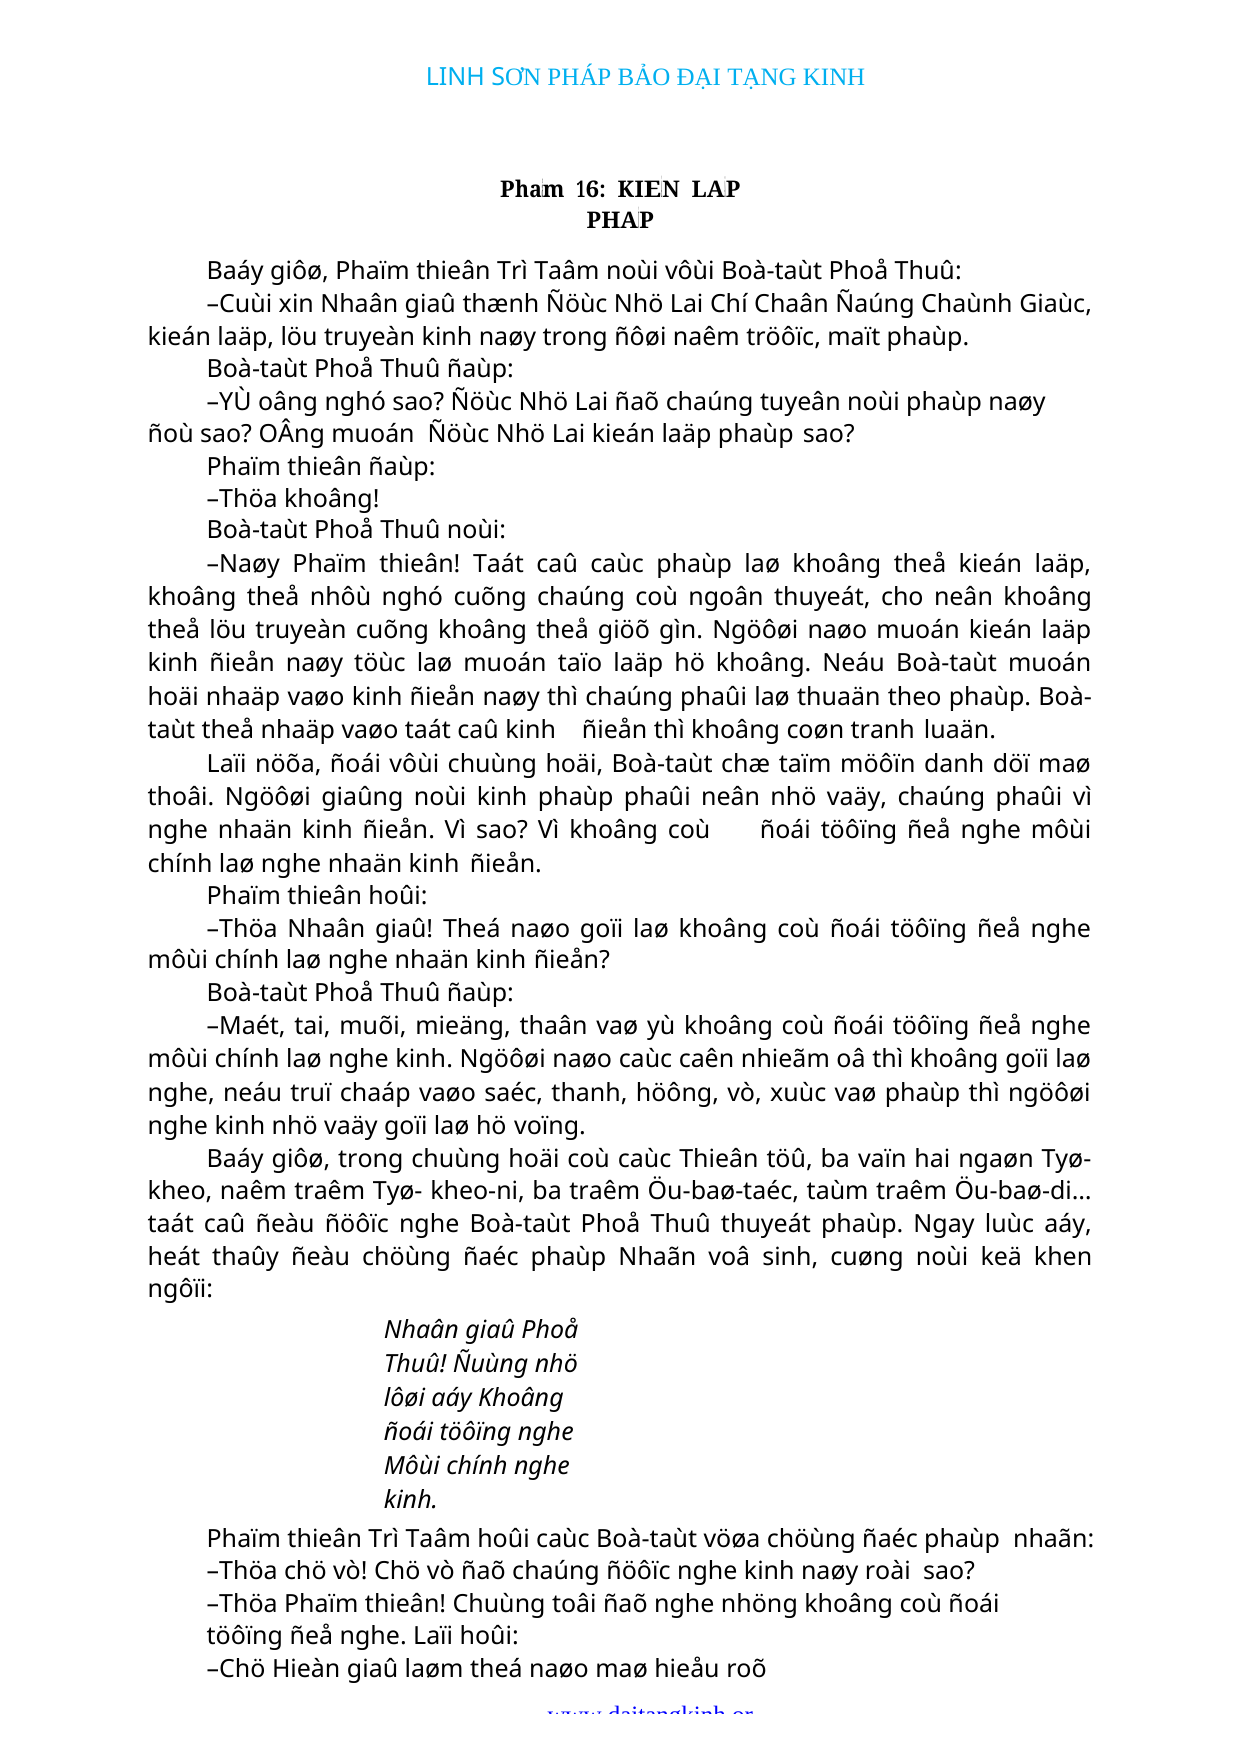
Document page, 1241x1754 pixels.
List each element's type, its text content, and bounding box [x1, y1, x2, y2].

text –YÙ oâng nghó sao? Ñöùc Nhö Lai ñaõ chaúng tuyeân noùi phaùp naøy ñoù sao? OÂng muoán Ñöùc Nhö Lai kieán laäp phaùp sao? [147, 384, 1083, 450]
text Laïi nöõa, ñoái vôùi chuùng hoäi, Boà-taùt chæ taïm möôïn danh döï maø thoâi. Ngöôøi giaûng noùi kinh phaùp phaûi neân nhö vaäy, chaúng phaûi vì nghe nhaän kinh ñieån. Vì sao? Vì khoâng coù ñoái töôïng ñeå nghe môùi chính laø nghe nhaän kinh ñieån. [147, 746, 1093, 880]
text Boà-taùt Phoå Thuû ñaùp: [206, 353, 1105, 384]
text –Maét, tai, muõi, mieäng, thaân vaø yù khoâng coù ñoái töôïng ñeå nghe môùi chính laø nghe kinh. Ngöôøi naøo caùc caên nhieãm oâ thì khoâng goïi laø nghe, neáu truï chaáp vaøo saéc, thanh, höông, vò, xuùc vaø phaùp thì ngöôøi nghe kinh nhö vaäy goïi laø hö voïng. [147, 1008, 1093, 1142]
text –Thöa Phaïm thieân! Chuùng toâi ñaõ nghe nhöng khoâng coù ñoái töôïng ñeå nghe. Laïi hoûi: [206, 1586, 1014, 1651]
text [206, 1652, 796, 1684]
text Boà-taùt Phoå Thuû ñaùp: [206, 976, 1105, 1008]
text –Cuùi xin Nhaân giaû thænh Ñöùc Nhö Lai Chí Chaân Ñaúng Chaùnh Giaùc, kieán laäp, löu truyeàn kinh naøy trong ñôøi naêm tröôïc, maït phaùp. [147, 286, 1105, 353]
text Phaåm 16: KIEÁN LAÄP PHAÙP [468, 173, 772, 235]
text –Thöa khoâng! [206, 482, 1105, 513]
text Phaïm thieân Trì Taâm hoûi caùc Boà-taùt vöøa chöùng ñaéc phaùp nhaãn: [206, 1522, 1105, 1554]
text –Thöa Nhaân giaû! Theá naøo goïi laø khoâng coù ñoái töôïng ñeå nghe môùi chính laø nghe nhaän kinh ñieån? [147, 911, 1093, 976]
text Phaïm thieân ñaùp: [206, 450, 1105, 482]
text Boà-taùt Phoå Thuû noùi: [206, 513, 1105, 545]
text –Naøy Phaïm thieân! Taát caû caùc phaùp laø khoâng theå kieán laäp, khoâng theå nhôù nghó cuõng chaúng coù ngoân thuyeát, cho neân khoâng theå löu truyeàn cuõng khoâng theå giöõ gìn. Ngöôøi naøo muoán kieán laäp kinh ñieån naøy töùc laø muoán taïo laäp hö khoâng. Neáu Boà-taùt muoán hoäi nhaäp vaøo kinh ñieån naøy thì chaúng phaûi laø thuaän theo phaùp. Boà-taùt theå nhaäp vaøo taát caû kinh ñieån thì khoâng coøn tranh luaän. [147, 546, 1093, 746]
text Baáy giôø, Phaïm thieân Trì Taâm noùi vôùi Boà-taùt Phoå Thuû: [206, 253, 1105, 286]
text Baáy giôø, trong chuùng hoäi coù caùc Thieân töû, ba vaïn hai ngaøn Tyø-kheo, naêm traêm Tyø- kheo-ni, ba traêm Öu-baø-taéc, taùm traêm Öu-baø-di… taát caû ñeàu ñöôïc nghe Boà-taùt Phoå Thuû thuyeát phaùp. Ngay luùc aáy, heát thaûy ñeàu chöùng ñaéc phaùp Nhaãn voâ sinh, cuøng noùi keä khen ngôïi: [147, 1142, 1093, 1305]
text Phaïm thieân hoûi: [206, 880, 1105, 911]
text –Thöa chö vò! Chö vò ñaõ chaúng ñöôïc nghe kinh naøy roài sao? [206, 1554, 1105, 1586]
text Nhaân giaû Phoå Thuû! Ñuùng nhö lôøi aáy Khoâng ñoái töôïng nghe Môùi chính nghe kinh. [384, 1311, 616, 1516]
